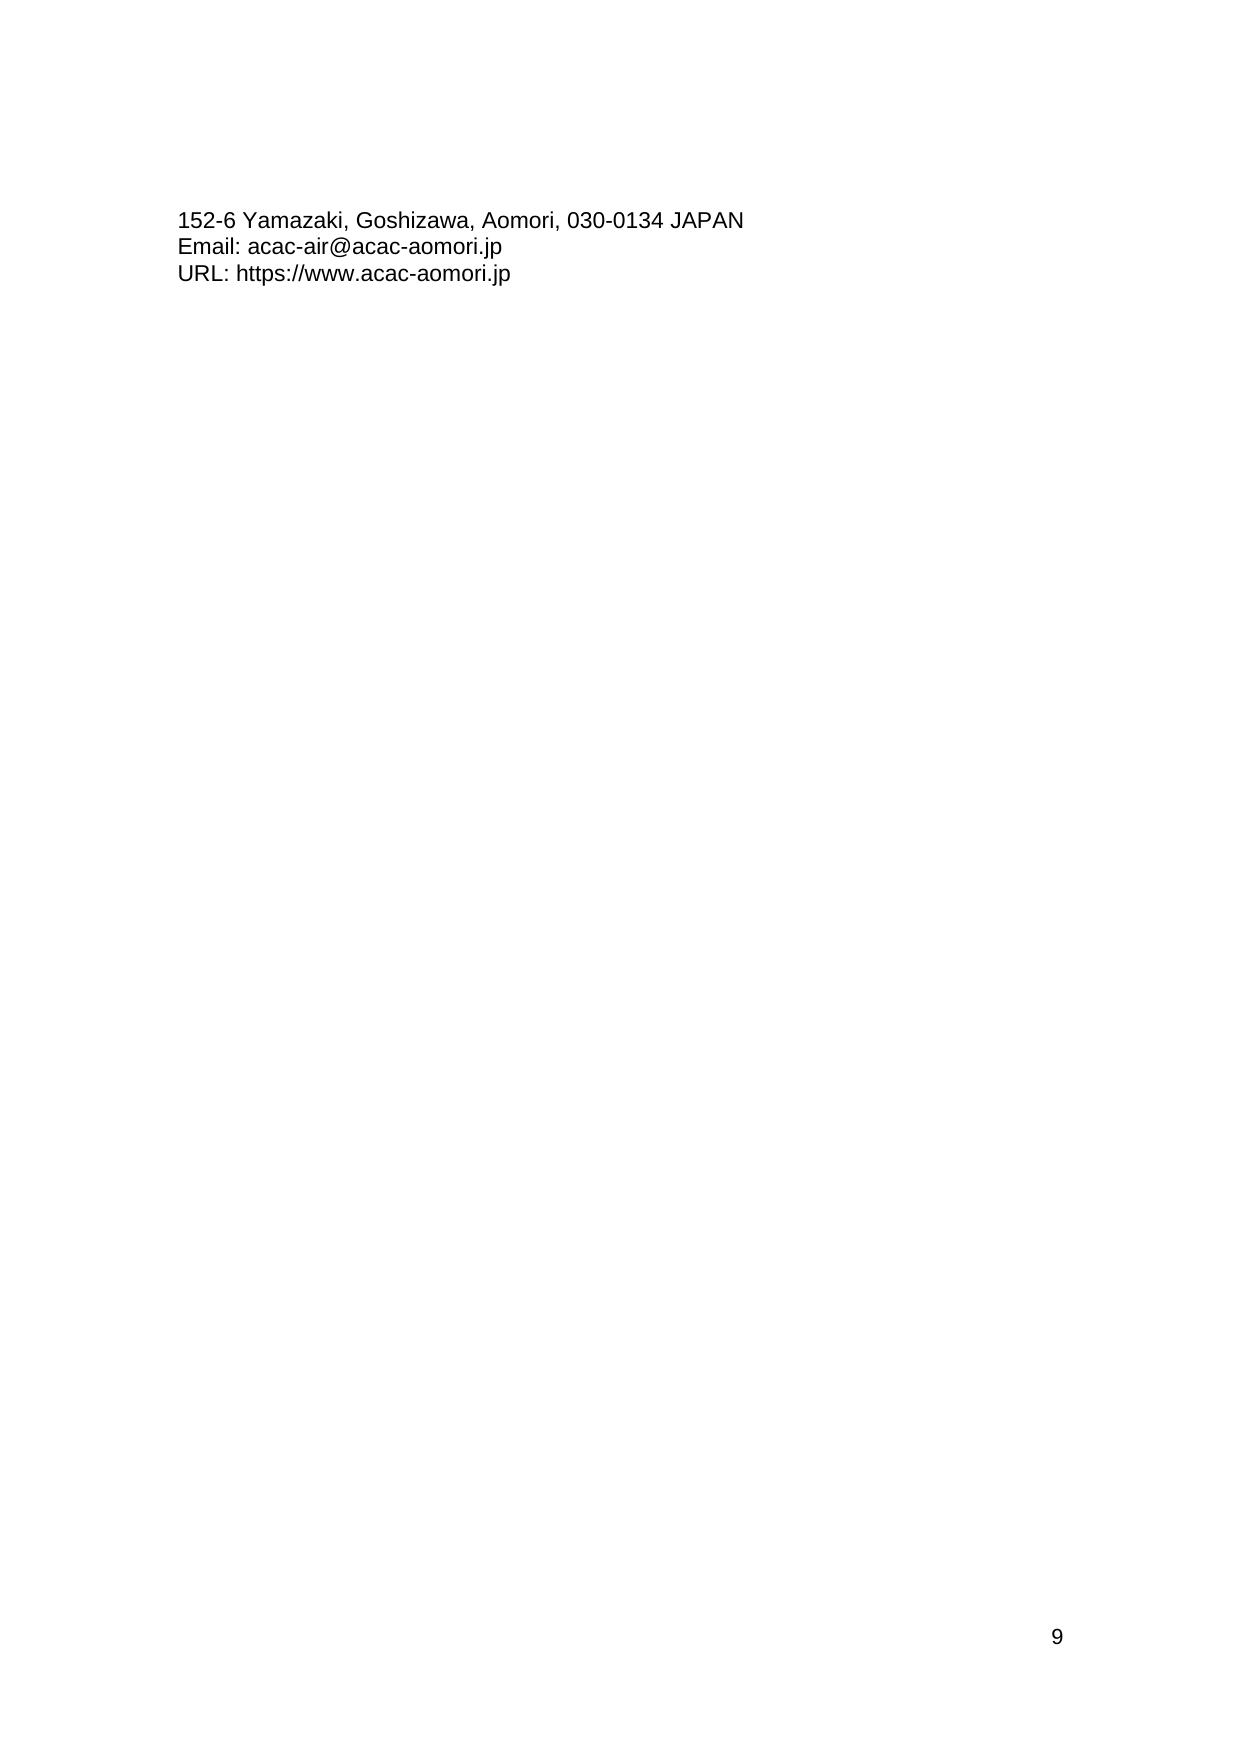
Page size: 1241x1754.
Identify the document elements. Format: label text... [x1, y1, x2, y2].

text URL: https://www.acac-aomori.jp [177, 259, 1063, 286]
text 152-6 Yamazaki, Goshizawa, Aomori, 030-0134 JAPAN [177, 207, 1063, 233]
text Email: acac-air@acac-aomori.jp [177, 233, 1063, 259]
